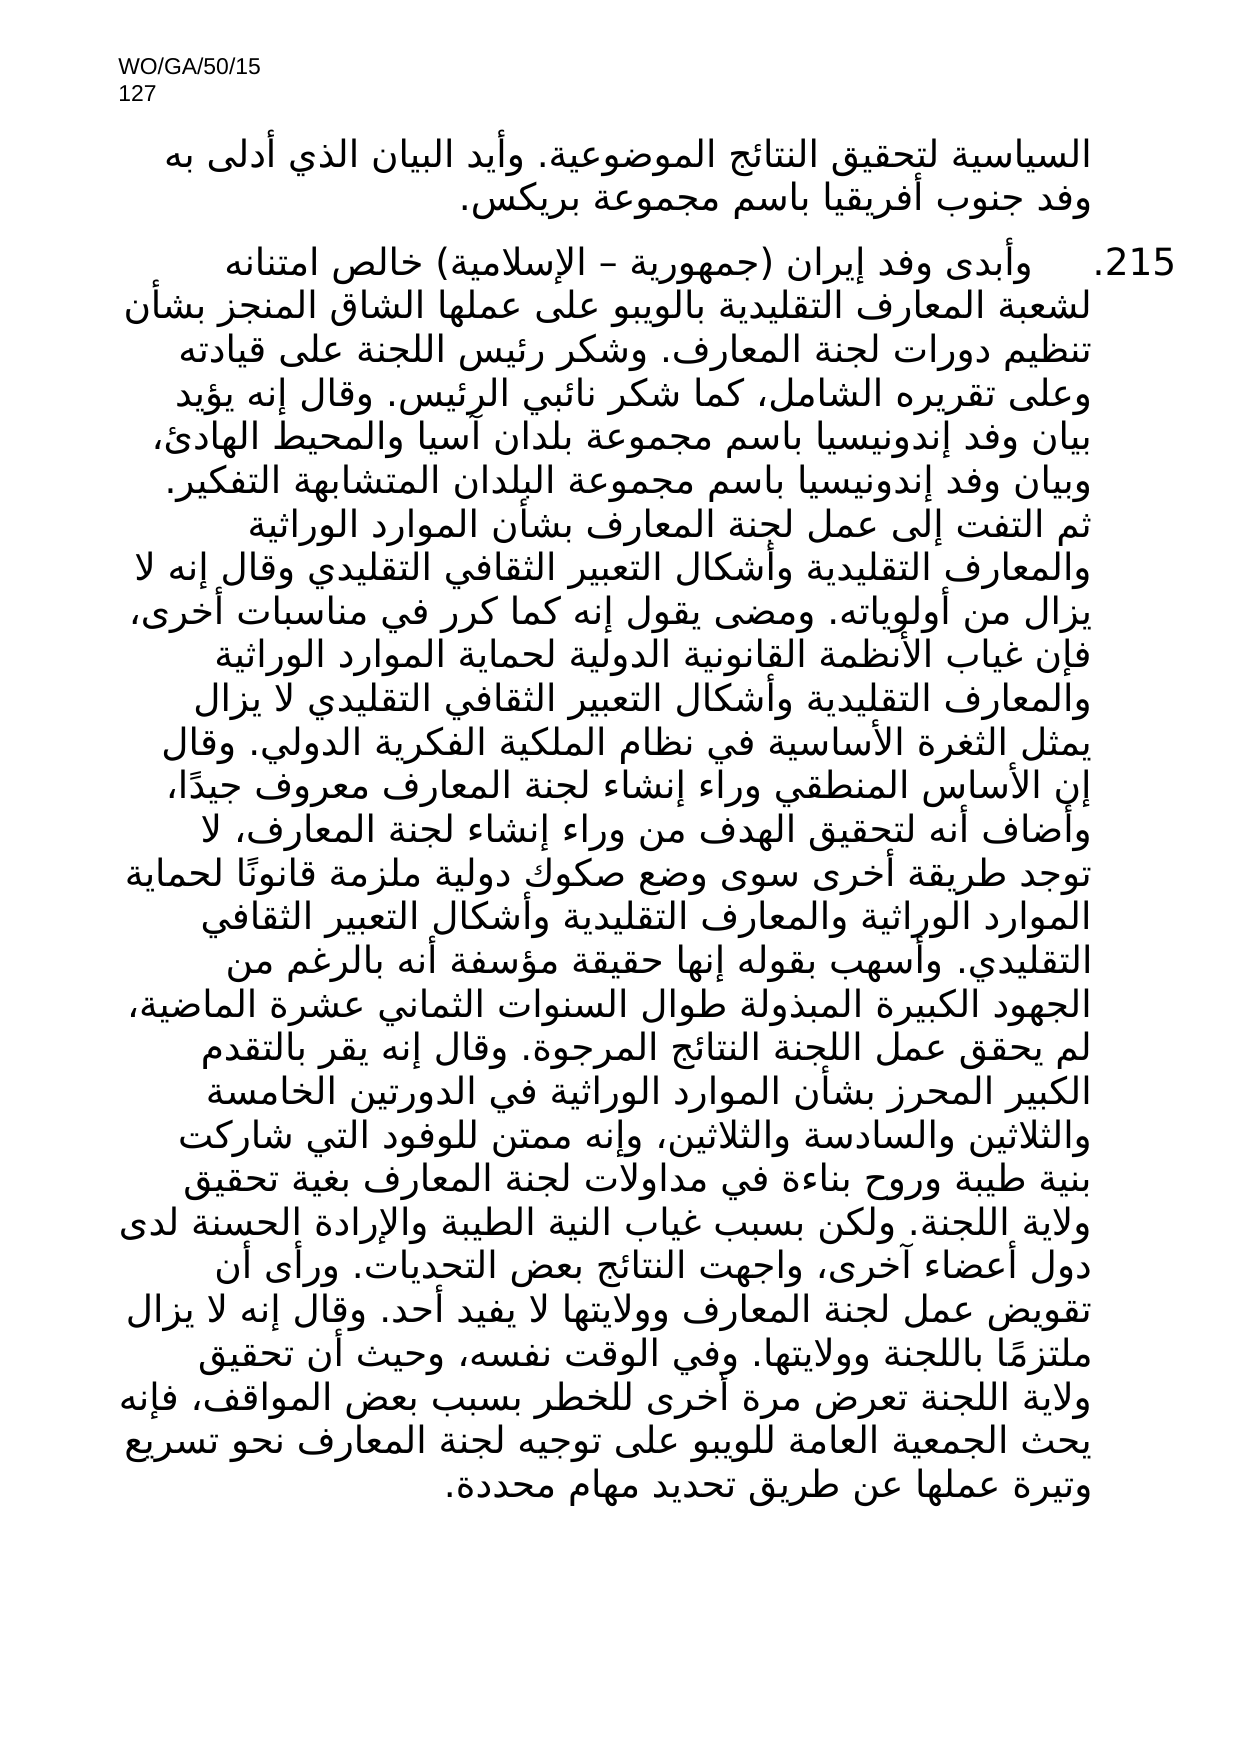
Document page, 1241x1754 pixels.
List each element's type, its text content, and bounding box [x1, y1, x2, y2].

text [118, 132, 1092, 219]
text وأبدى وفد إيران (جمهورية – الإسلامية) خالص امتنانه لشعبة المعارف التقليدية بالويبو على عملها الشاق المنجز بشأن تنظيم دورات لجنة المعارف. وشكر رئيس اللجنة على قيادته وعلى تقريره الشامل، كما شكر نائبي الرئيس. وقال إنه يؤيد بيان وفد إندونيسيا باسم مجموعة بلدان آسيا والمحيط الهادئ، وبيان وفد إندونيسيا باسم مجموعة البلدان المتشابهة التفكير. ثم التفت إلى عمل لجنة المعارف بشأن الموارد الوراثية والمعارف التقليدية وأشكال التعبير الثقافي التقليدي وقال إنه لا يزال من أولوياته. ومضى يقول إنه كما كرر في مناسبات أخرى، فإن غياب الأنظمة القانونية الدولية لحماية الموارد الوراثية والمعارف التقليدية وأشكال التعبير الثقافي التقليدي لا يزال يمثل الثغرة الأساسية في نظام الملكية الفكرية الدولي. وقال إن الأساس المنطقي وراء إنشاء لجنة المعارف معروف جيدًا، وأضاف أنه لتحقيق الهدف من وراء إنشاء لجنة المعارف، لا توجد طريقة أخرى سوى وضع صكوك دولية ملزمة قانونًا لحماية الموارد الوراثية والمعارف التقليدية وأشكال التعبير الثقافي التقليدي. وأسهب بقوله إنها حقيقة مؤسفة أنه بالرغم من الجهود الكبيرة المبذولة طوال السنوات الثماني عشرة الماضية، لم يحقق عمل اللجنة النتائج المرجوة. وقال إنه يقر بالتقدم الكبير المحرز بشأن الموارد الوراثية في الدورتين الخامسة والثلاثين والسادسة والثلاثين، وإنه ممتن للوفود التي شاركت بنية طيبة وروح بناءة في مداولات لجنة المعارف بغية تحقيق ولاية اللجنة. ولكن بسبب غياب النية الطيبة والإرادة الحسنة لدى دول أعضاء آخرى، واجهت النتائج بعض التحديات. ورأى أن تقويض عمل لجنة المعارف وولايتها لا يفيد أحد. وقال إنه لا يزال ملتزمًا باللجنة وولايتها. وفي الوقت نفسه، وحيث أن تحقيق ولاية اللجنة تعرض مرة أخرى للخطر بسبب بعض المواقف، فإنه يحث الجمعية العامة للويبو على توجيه لجنة المعارف نحو تسريع وتيرة عملها عن طريق تحديد مهام محددة. [118, 240, 1092, 1506]
